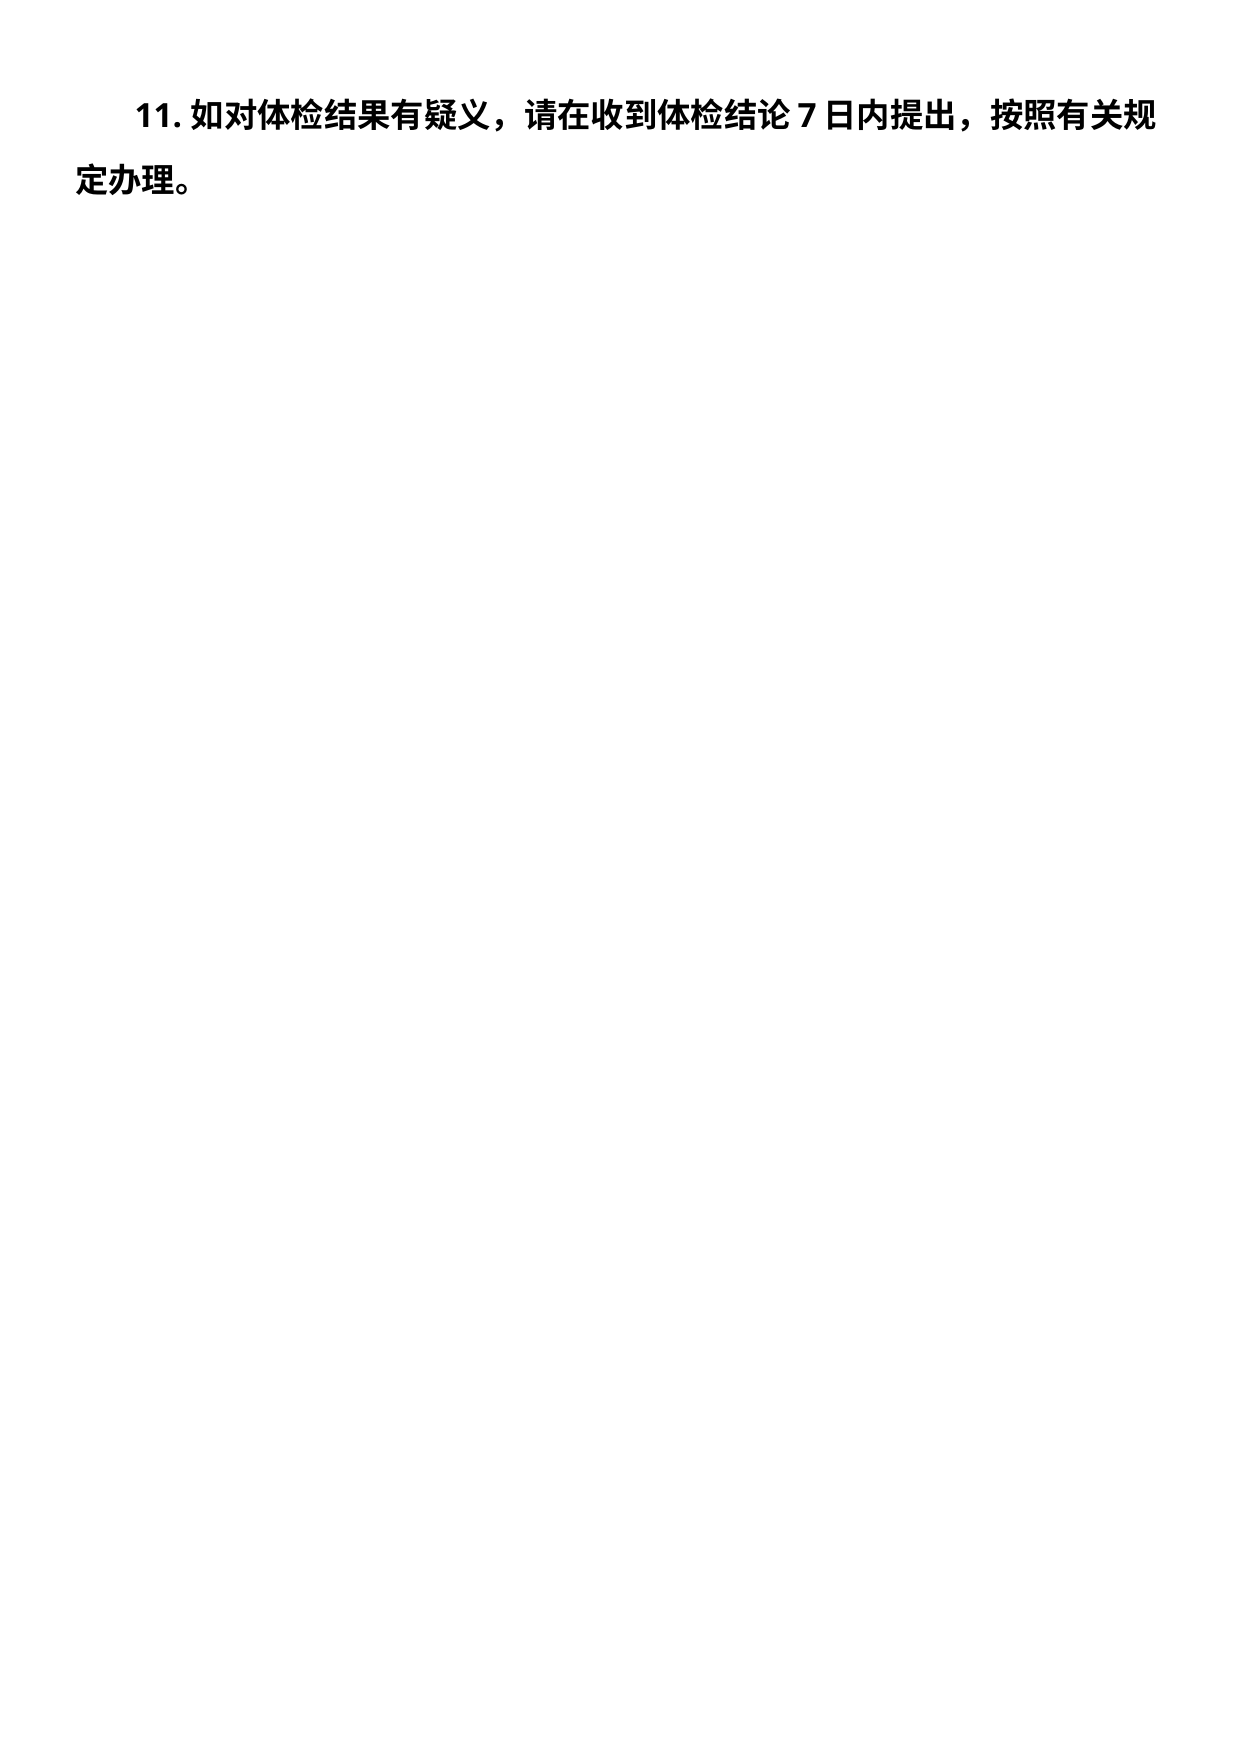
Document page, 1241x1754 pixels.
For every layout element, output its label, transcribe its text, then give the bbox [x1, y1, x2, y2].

text 11. 如对体检结果有疑义，请在收到体检结论7日内提出，按照有关规定办理。 [75, 81, 1165, 211]
